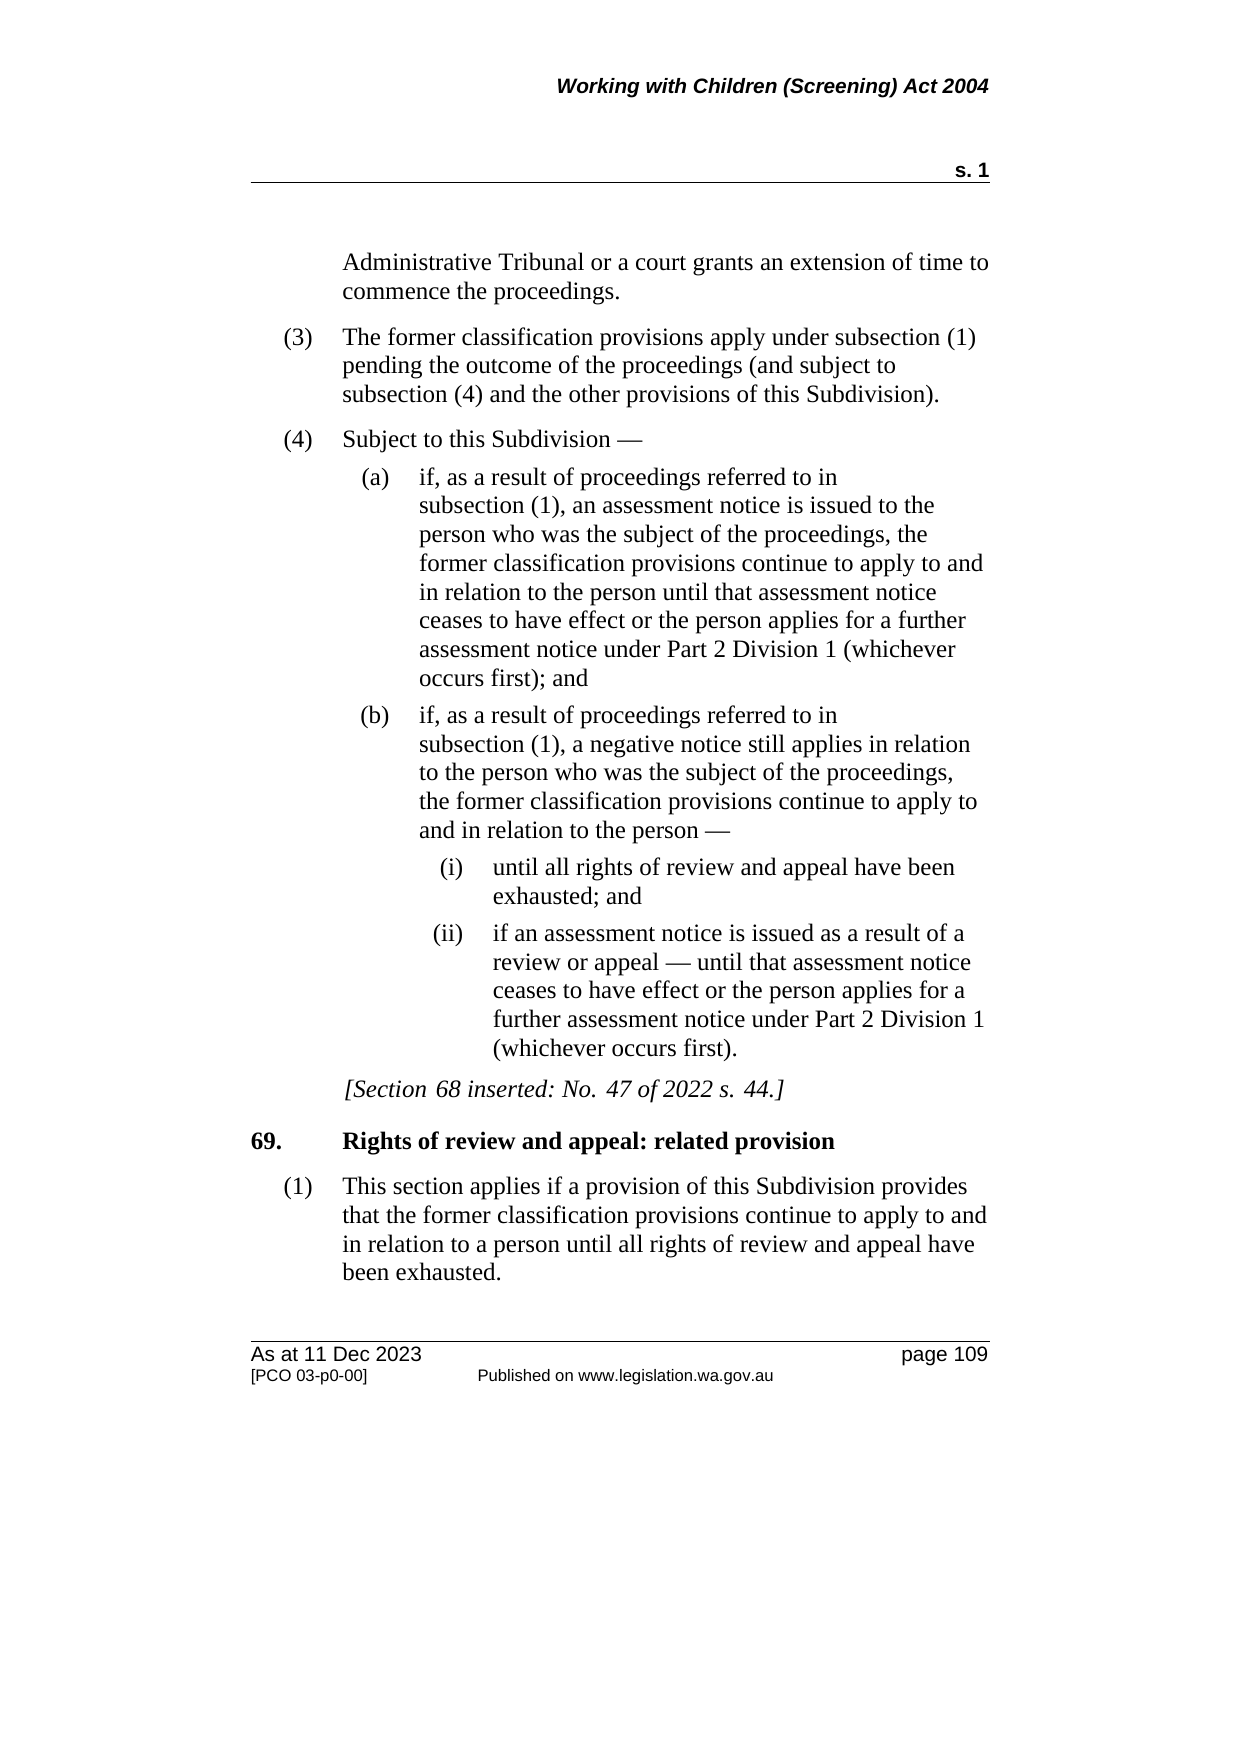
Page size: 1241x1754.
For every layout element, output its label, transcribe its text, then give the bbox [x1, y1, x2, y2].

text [251, 247, 990, 305]
text (4) Subject to this Subdivision — [251, 424, 990, 453]
text (a) if, as a result of proceedings referred to in subsection (1), an assessment notice is issued to the person who was the subject of the proceedings, the former classification provisions continue to apply to and in relation to the person until that assessment notice ceases to have effect or the person applies for a further assessment notice under Part 2 Division 1 (whichever occurs first); and [251, 462, 990, 692]
text (ii) if an assessment notice is issued as a result of a review or appeal — until that assessment notice ceases to have effect or the person applies for a further assessment notice under Part 2 Division 1 (whichever occurs first). [251, 918, 990, 1062]
text (3) The former classification provisions apply under subsection (1) pending the outcome of the proceedings (and subject to subsection (4) and the other provisions of this Subdivision). [251, 322, 990, 408]
subtitle 69. Rights of review and appeal: related provision [251, 1126, 990, 1154]
text (i) until all rights of review and appeal have been exhausted; and [251, 852, 990, 909]
text [Section 68 inserted: No. 47 of 2022 s. 44.] [251, 1074, 990, 1103]
text (b) if, as a result of proceedings referred to in subsection (1), a negative notice still applies in relation to the person who was the subject of the proceedings, the former classification provisions continue to apply to and in relation to the person — [251, 700, 990, 844]
text (1) This section applies if a provision of this Subdivision provides that the former classification provisions continue to apply to and in relation to a person until all rights of review and appeal have been exhausted. [251, 1171, 990, 1286]
